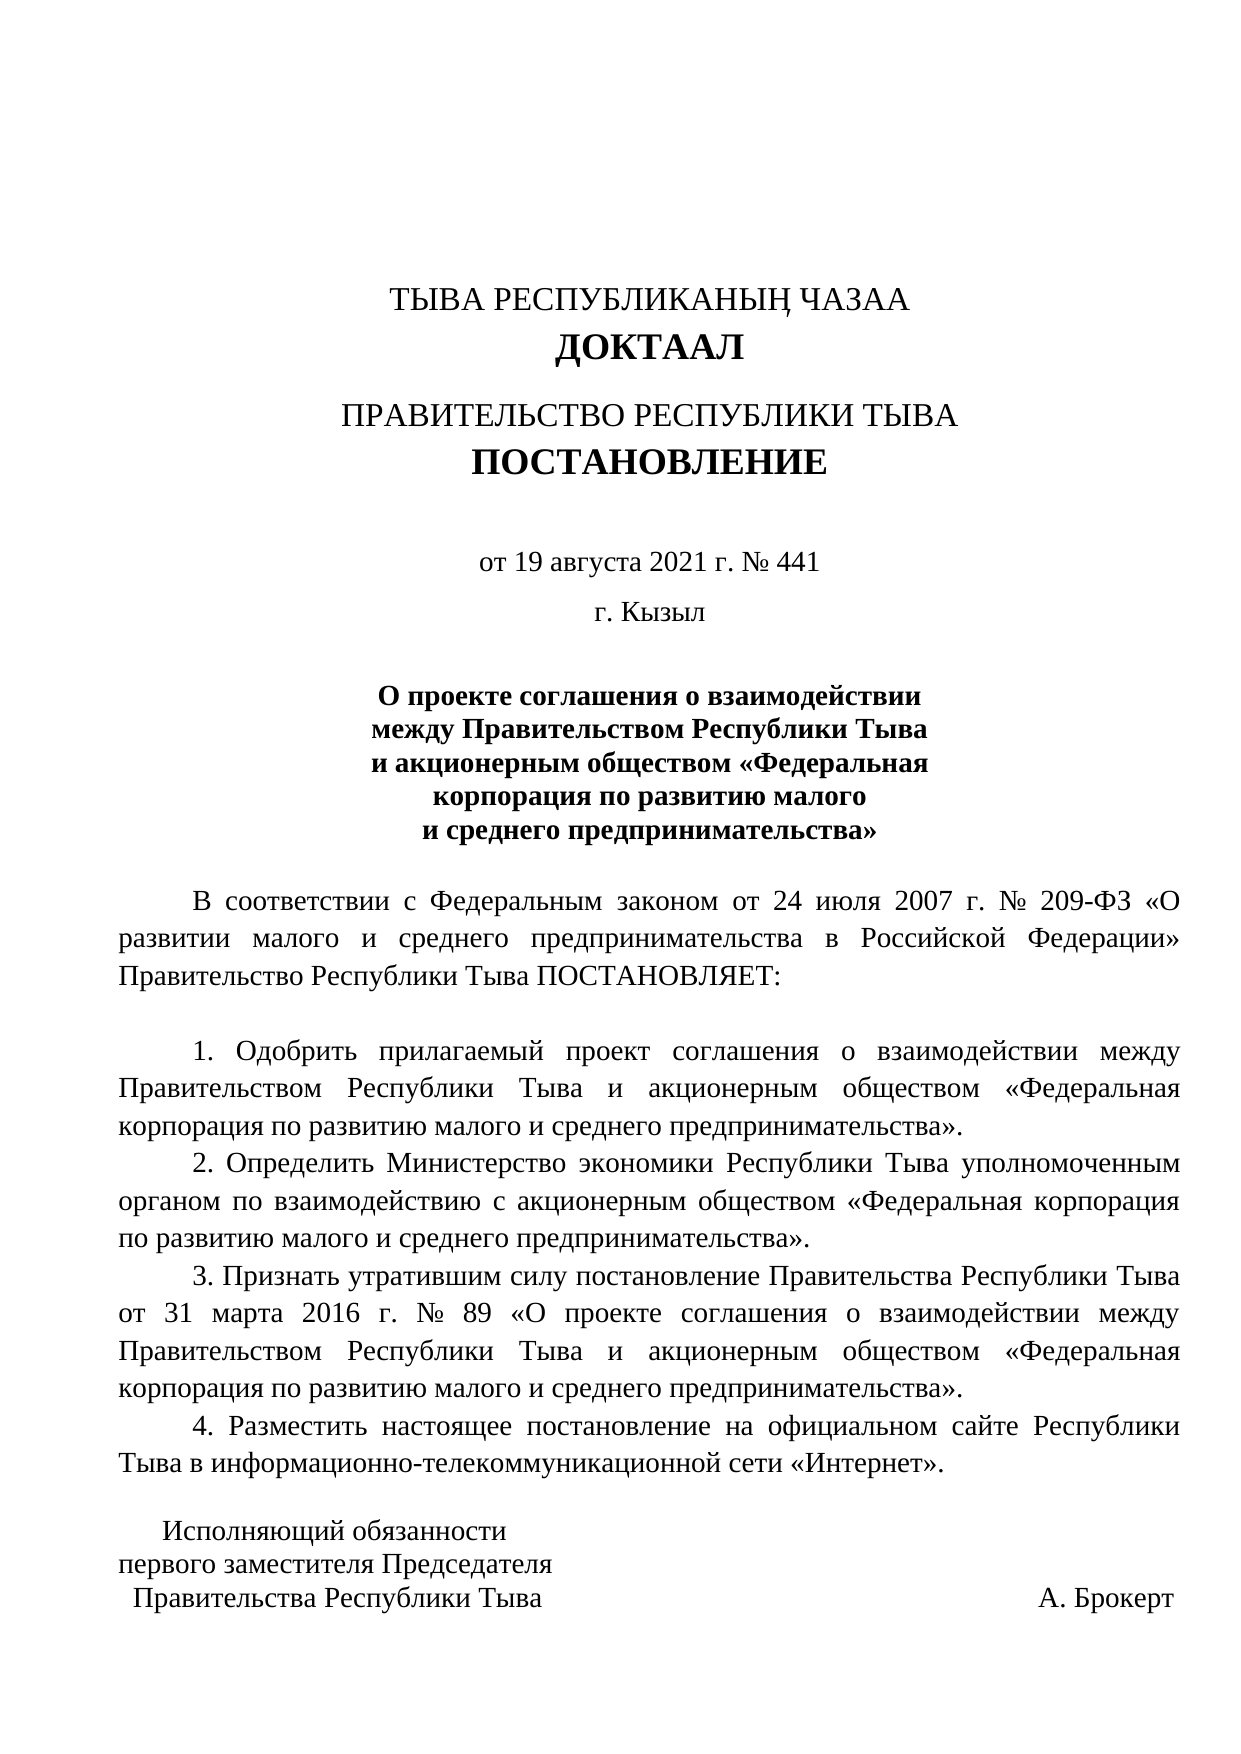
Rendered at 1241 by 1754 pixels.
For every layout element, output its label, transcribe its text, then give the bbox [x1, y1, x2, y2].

title и акционерным обществом «Федеральная [118, 745, 1181, 778]
title О проекте соглашения о взаимодействии [118, 678, 1181, 711]
text первого заместителя Председателя [118, 1546, 1181, 1580]
text ТЫВА РЕСПУБЛИКАНЫӉ ЧАЗАА ДОКТААЛ [118, 280, 1181, 368]
title между Правительством Республики Тыва [118, 711, 1181, 745]
text ПРАВИТЕЛЬСТВО РЕСПУБЛИКИ ТЫВА ПОСТАНОВЛЕНИЕ [118, 395, 1181, 483]
text Исполняющий обязанности [118, 1513, 1181, 1546]
title Правительства Республики Тыва А. Брокерт [118, 1580, 1181, 1613]
text 3. Признать утратившим силу постановление Правительства Республики Тыва от 31 марта 2016 г. № 89 «О проекте соглашения о взаимодействии между Правительством Республики Тыва и акционерным обществом «Федеральная корпорация по развитию малого и среднего предпринимательства». [118, 1254, 1181, 1404]
text 2. Определить Министерство экономики Республики Тыва уполномоченным органом по взаимодействию с акционерным обществом «Федеральная корпорация по развитию малого и среднего предпринимательства». [118, 1142, 1181, 1254]
title и среднего предпринимательства» [118, 812, 1181, 846]
list 4. Разместить настоящее постановление на официальном сайте Республики Тыва в информационно-телекоммуникационной сети «Интернет». [118, 1404, 1181, 1479]
title корпорация по развитию малого [118, 778, 1181, 812]
text В соответствии с Федеральным законом от 24 июля 2007 г. № 209-ФЗ «О развитии малого и среднего предпринимательства в Российской Федерации» Правительство Республики Тыва ПОСТАНОВЛЯЕТ: [118, 879, 1181, 992]
text 1. Одобрить прилагаемый проект соглашения о взаимодействии между Правительством Республики Тыва и акционерным обществом «Федеральная корпорация по развитию малого и среднего предпринимательства». [118, 1029, 1181, 1142]
title от 19 августа 2021 г. № 441 [118, 544, 1181, 577]
title г. Кызыл [118, 594, 1181, 627]
